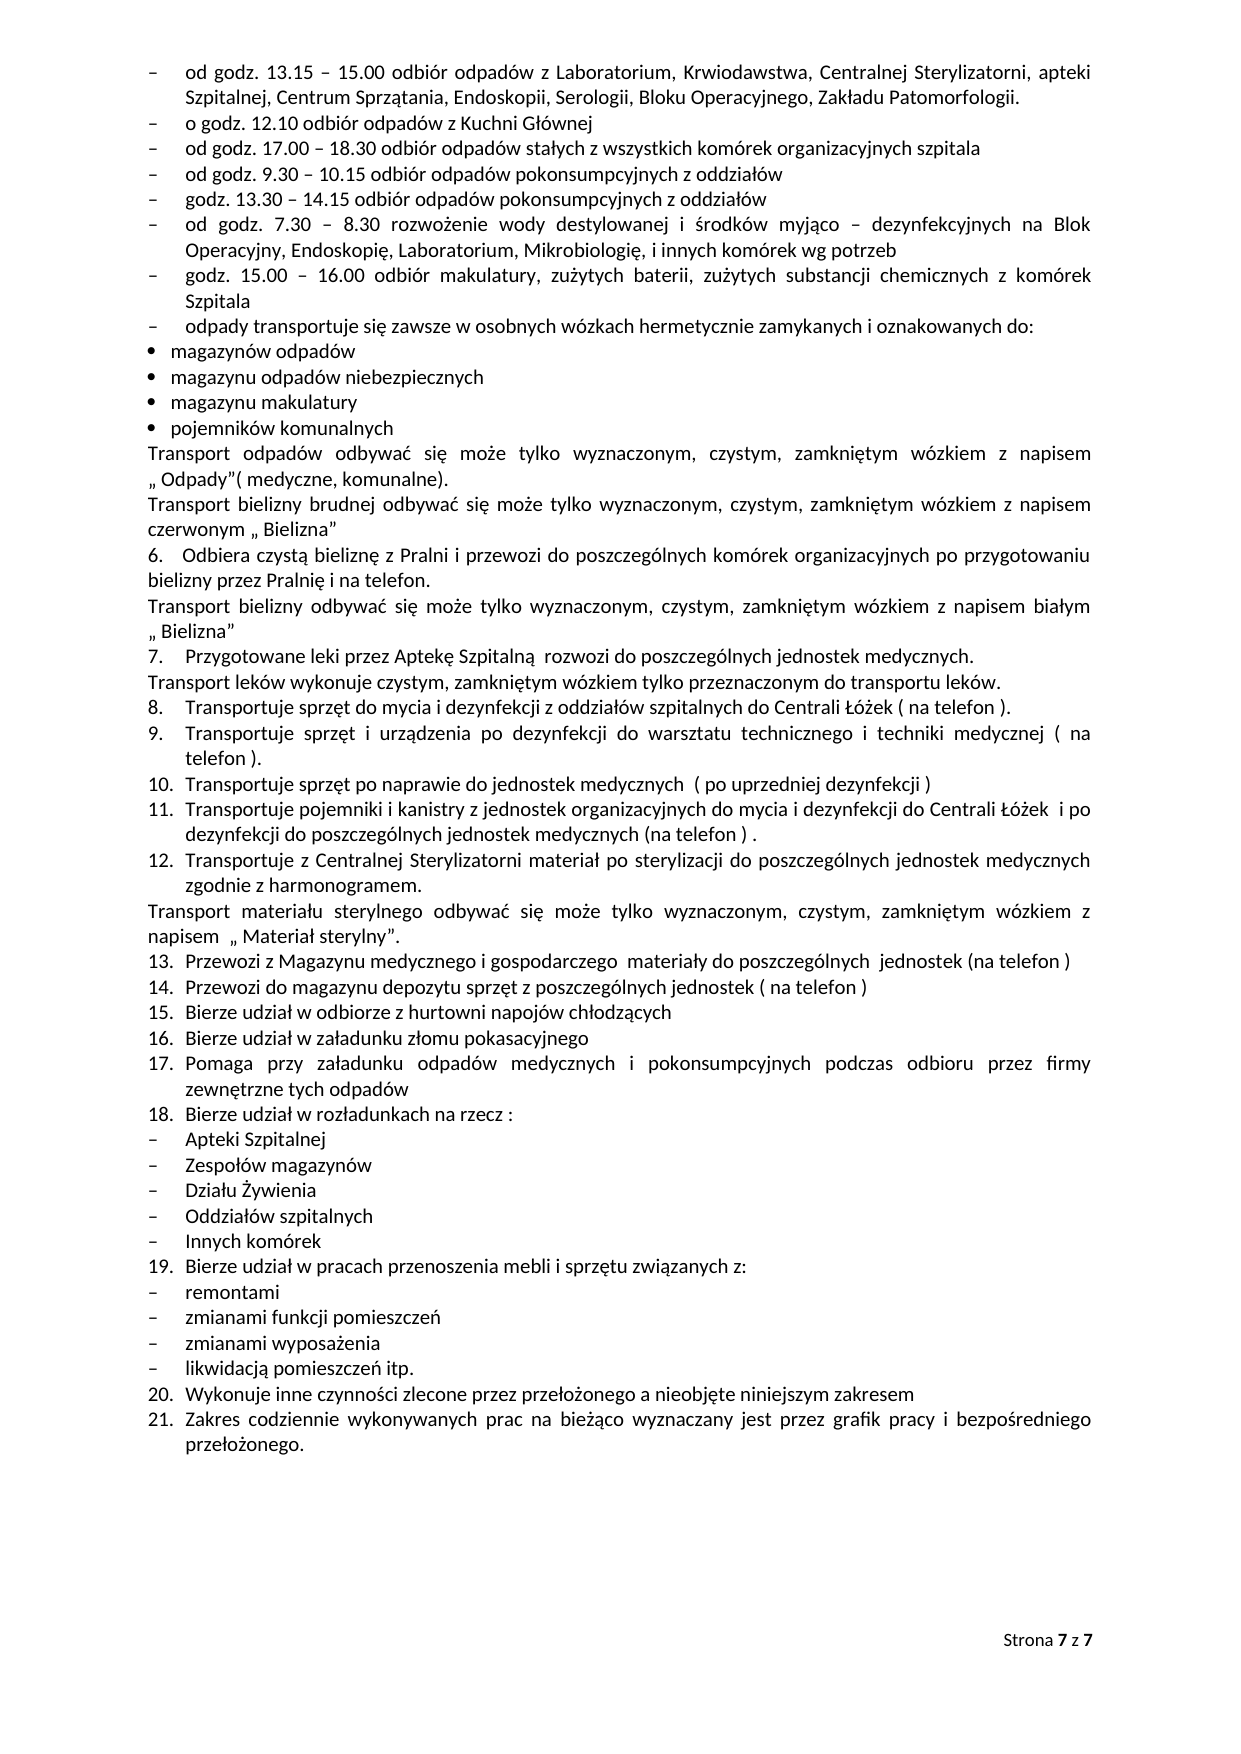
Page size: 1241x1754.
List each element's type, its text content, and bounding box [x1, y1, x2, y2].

list o godz. 12.10 odbiór odpadów z Kuchni Głównej [148, 110, 1092, 135]
list Transportuje sprzęt do mycia i dezynfekcji z oddziałów szpitalnych do Centrali Łóżek ( na telefon ). [148, 694, 1092, 720]
list zmianami wyposażenia [148, 1330, 1092, 1355]
list zmianami funkcji pomieszczeń [148, 1304, 1092, 1330]
list godz. 15.00 – 16.00 odbiór makulatury, zużytych baterii, zużytych substancji chemicznych z komórek Szpitala [148, 262, 1092, 313]
text Transport materiału sterylnego odbywać się może tylko wyznaczonym, czystym, zamkniętym wózkiem z napisem „ Materiał sterylny”. [148, 898, 1092, 949]
list od godz. 17.00 – 18.30 odbiór odpadów stałych z wszystkich komórek organizacyjnych szpitala [148, 135, 1092, 161]
list odpady transportuje się zawsze w osobnych wózkach hermetycznie zamykanych i oznakowanych do: [148, 313, 1092, 339]
list Transportuje pojemniki i kanistry z jednostek organizacyjnych do mycia i dezynfekcji do Centrali Łóżek i po dezynfekcji do poszczególnych jednostek medycznych (na telefon ) . [148, 796, 1092, 847]
list Przewozi do magazynu depozytu sprzęt z poszczególnych jednostek ( na telefon ) [148, 974, 1092, 999]
text magazynu odpadów niebezpiecznych [148, 364, 1092, 389]
list Transportuje sprzęt i urządzenia po dezynfekcji do warsztatu technicznego i techniki medycznej ( na telefon ). [148, 720, 1092, 771]
list Bierze udział w pracach przenoszenia mebli i sprzętu związanych z: [148, 1254, 1092, 1279]
text Transport bielizny odbywać się może tylko wyznaczonym, czystym, zamkniętym wózkiem z napisem białym „ Bielizna” [148, 593, 1092, 644]
text pojemników komunalnych [148, 415, 1092, 440]
list Zespołów magazynów [148, 1152, 1092, 1177]
list likwidacją pomieszczeń itp. [148, 1355, 1092, 1381]
list od godz. 7.30 – 8.30 rozwożenie wody destylowanej i środków myjąco – dezynfekcyjnych na Blok Operacyjny, Endoskopię, Laboratorium, Mikrobiologię, i innych komórek wg potrzeb [148, 212, 1092, 262]
list Przygotowane leki przez Aptekę Szpitalną rozwozi do poszczególnych jednostek medycznych. [148, 644, 1092, 669]
list Bierze udział w załadunku złomu pokasacyjnego [148, 1025, 1092, 1050]
text magazynu makulatury [148, 389, 1092, 415]
list Transportuje sprzęt po naprawie do jednostek medycznych ( po uprzedniej dezynfekcji ) [148, 771, 1092, 796]
list Zakres codziennie wykonywanych prac na bieżąco wyznaczany jest przez grafik pracy i bezpośredniego przełożonego. [148, 1406, 1092, 1457]
text 6. Odbiera czystą bieliznę z Pralni i przewozi do poszczególnych komórek organizacyjnych po przygotowaniu bielizny przez Pralnię i na telefon. [148, 542, 1092, 593]
text Transport leków wykonuje czystym, zamkniętym wózkiem tylko przeznaczonym do transportu leków. [148, 669, 1092, 694]
text Transport bielizny brudnej odbywać się może tylko wyznaczonym, czystym, zamkniętym wózkiem z napisem czerwonym „ Bielizna” [148, 491, 1092, 542]
list Innych komórek [148, 1228, 1092, 1254]
list Przewozi z Magazynu medycznego i gospodarczego materiały do poszczególnych jednostek (na telefon ) [148, 949, 1092, 974]
list Oddziałów szpitalnych [148, 1203, 1092, 1228]
list Transportuje z Centralnej Sterylizatorni materiał po sterylizacji do poszczególnych jednostek medycznych zgodnie z harmonogramem. [148, 847, 1092, 898]
list od godz. 13.15 – 15.00 odbiór odpadów z Laboratorium, Krwiodawstwa, Centralnej Sterylizatorni, apteki Szpitalnej, Centrum Sprzątania, Endoskopii, Serologii, Bloku Operacyjnego, Zakładu Patomorfologii. [148, 59, 1092, 110]
list godz. 13.30 – 14.15 odbiór odpadów pokonsumpcyjnych z oddziałów [148, 186, 1092, 212]
list od godz. 9.30 – 10.15 odbiór odpadów pokonsumpcyjnych z oddziałów [148, 161, 1092, 186]
list Pomaga przy załadunku odpadów medycznych i pokonsumpcyjnych podczas odbioru przez firmy zewnętrzne tych odpadów [148, 1050, 1092, 1101]
list Apteki Szpitalnej [148, 1127, 1092, 1152]
list remontami [148, 1279, 1092, 1304]
list Działu Żywienia [148, 1177, 1092, 1203]
list Wykonuje inne czynności zlecone przez przełożonego a nieobjęte niniejszym zakresem [148, 1381, 1092, 1406]
text magazynów odpadów [148, 339, 1092, 364]
list Bierze udział w odbiorze z hurtowni napojów chłodzących [148, 999, 1092, 1025]
text Transport odpadów odbywać się może tylko wyznaczonym, czystym, zamkniętym wózkiem z napisem „ Odpady”( medyczne, komunalne). [148, 440, 1092, 491]
list Bierze udział w rozładunkach na rzecz : [148, 1101, 1092, 1127]
